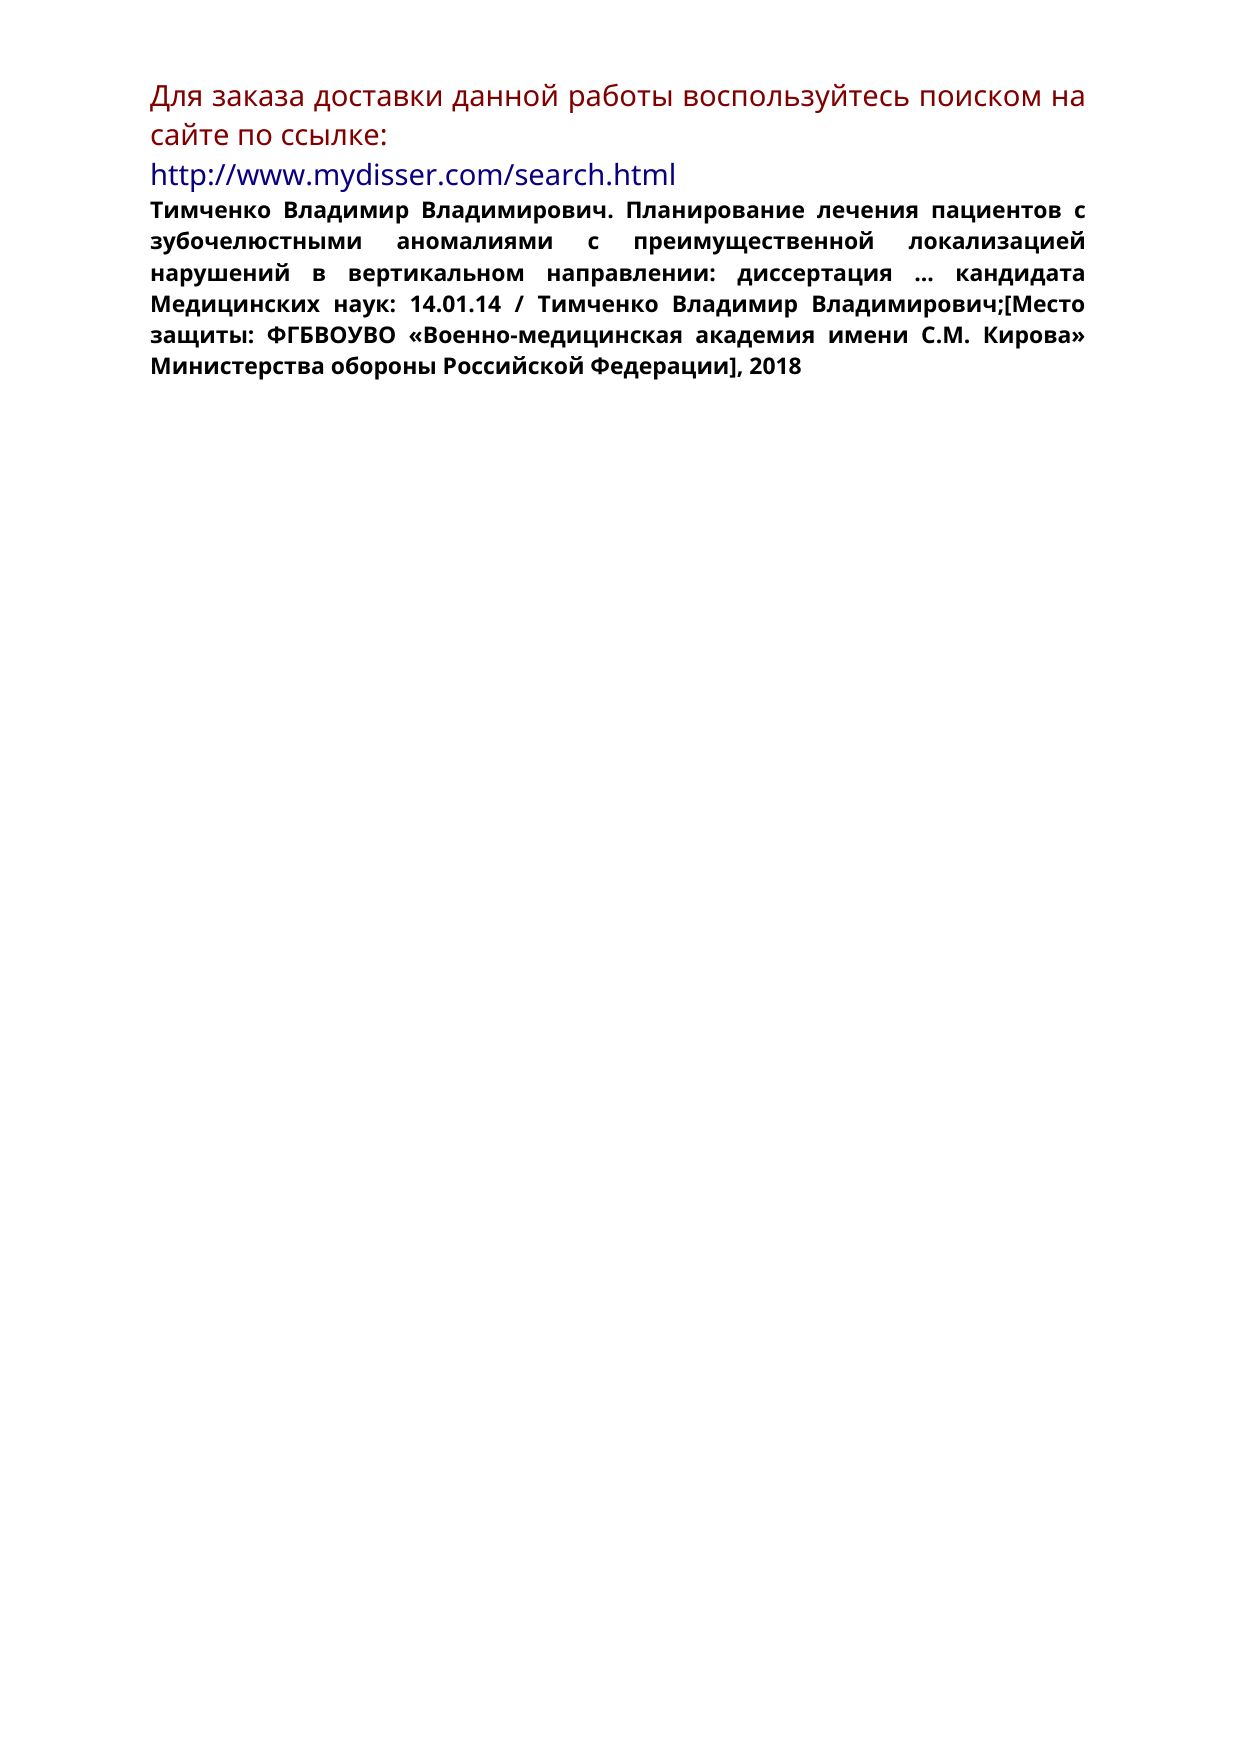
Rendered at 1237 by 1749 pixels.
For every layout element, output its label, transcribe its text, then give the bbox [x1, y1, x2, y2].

text Тимченко Владимир Владимирович. Планирование лечения пациентов с зубочелюстными аномалиями с преимущественной локализацией нарушений в вертикальном направлении: диссертация ... кандидата Медицинских наук: 14.01.14 / Тимченко Владимир Владимирович;[Место защиты: ФГБВОУВО «Военно-медицинская академия имени С.М. Кирова» Министерства обороны Российской Федерации], 2018 [150, 194, 1086, 382]
